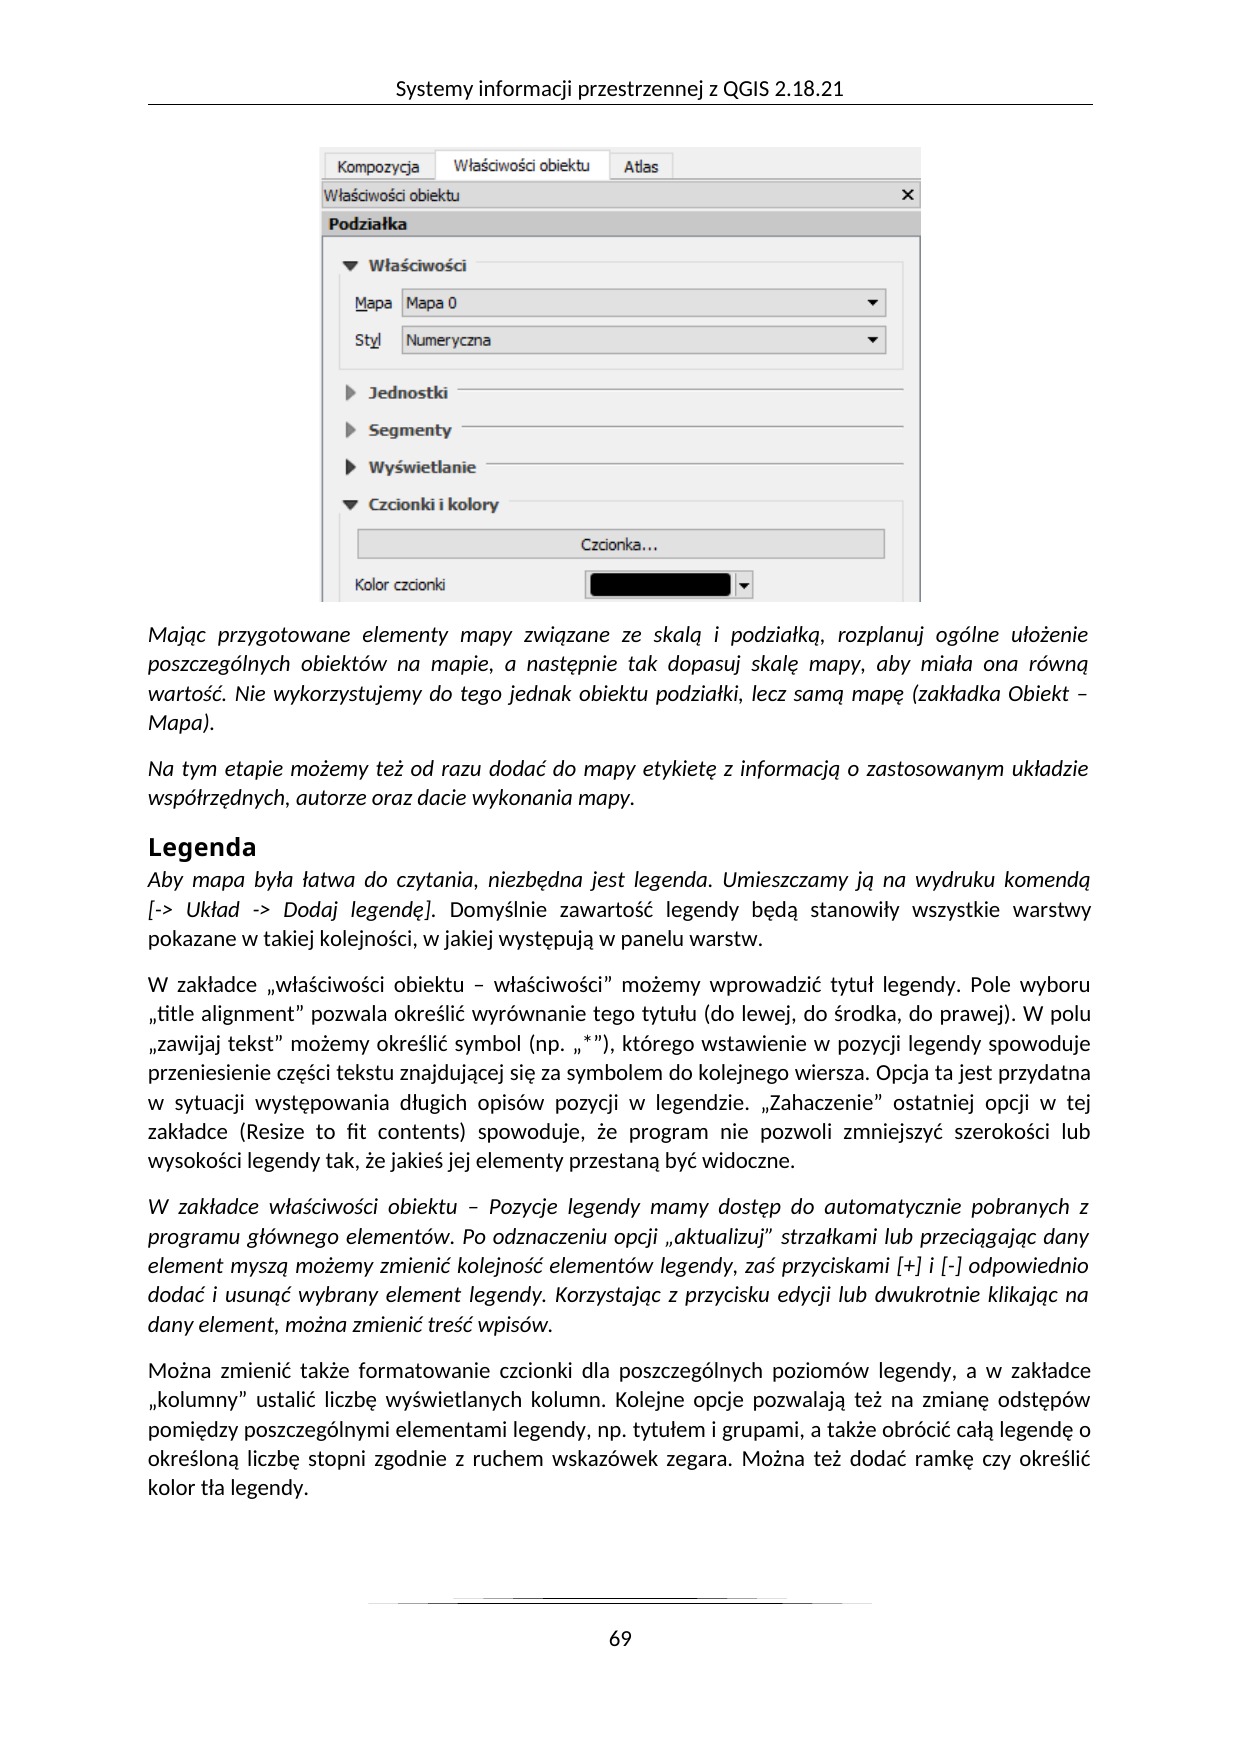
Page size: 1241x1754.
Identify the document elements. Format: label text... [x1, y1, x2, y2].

subtitle Legenda [148, 829, 1093, 864]
picture [319, 147, 921, 602]
text W zakładce właściwości obiektu – Pozycje legendy mamy dostęp do automatycznie pobranych z programu głównego elementów. Po odznaczeniu opcji „aktualizuj” strzałkami lub przeciągając dany element myszą możemy zmienić kolejność elementów legendy, zaś przyciskami [+] i [-] odpowiednio dodać i usunąć wybrany element legendy. Korzystając z przycisku edycji lub dwukrotnie klikając na dany element, można zmienić treść wpisów. [148, 1192, 1093, 1338]
text Można zmienić także formatowanie czcionki dla poszczególnych poziomów legendy, a w zakładce „kolumny” ustalić liczbę wyświetlanych kolumn. Kolejne opcje pozwalają też na zmianę odstępów pomiędzy poszczególnymi elementami legendy, np. tytułem i grupami, a także obrócić całą legendę o określoną liczbę stopni zgodnie z ruchem wskazówek zegara. Można też dodać ramkę czy określić kolor tła legendy. [148, 1356, 1093, 1501]
text Mając przygotowane elementy mapy związane ze skalą i podziałką, rozplanuj ogólne ułożenie poszczególnych obiektów na mapie, a następnie tak dopasuj skalę mapy, aby miała ona równą wartość. Nie wykorzystujemy do tego jednak obiektu podziałki, lecz samą mapę (zakładka Obiekt – Mapa). [148, 620, 1093, 736]
text Na tym etapie możemy też od razu dodać do mapy etykietę z informacją o zastosowanym układzie współrzędnych, autorze oraz dacie wykonania mapy. [148, 754, 1093, 812]
text W zakładce „właściwości obiektu – właściwości” możemy wprowadzić tytuł legendy. Pole wyboru „title alignment” pozwala określić wyrównanie tego tytułu (do lewej, do środka, do prawej). W polu „zawijaj tekst” możemy określić symbol (np. „*”), którego wstawienie w pozycji legendy spowoduje przeniesienie części tekstu znajdującej się za symbolem do kolejnego wiersza. Opcja ta jest przydatna w sytuacji występowania długich opisów pozycji w legendzie. „Zahaczenie” ostatniej opcji w tej zakładce (Resize to fit contents) spowoduje, że program nie pozwoli zmniejszyć szerokości lub wysokości legendy tak, że jakieś jej elementy przestaną być widoczne. [148, 970, 1093, 1174]
text Aby mapa była łatwa do czytania, niezbędna jest legenda. Umieszczamy ją na wydruku komendą [-> Układ -> Dodaj legendę]. Domyślnie zawartość legendy będą stanowiły wszystkie warstwy pokazane w takiej kolejności, w jakiej występują w panelu warstw. [148, 865, 1093, 952]
